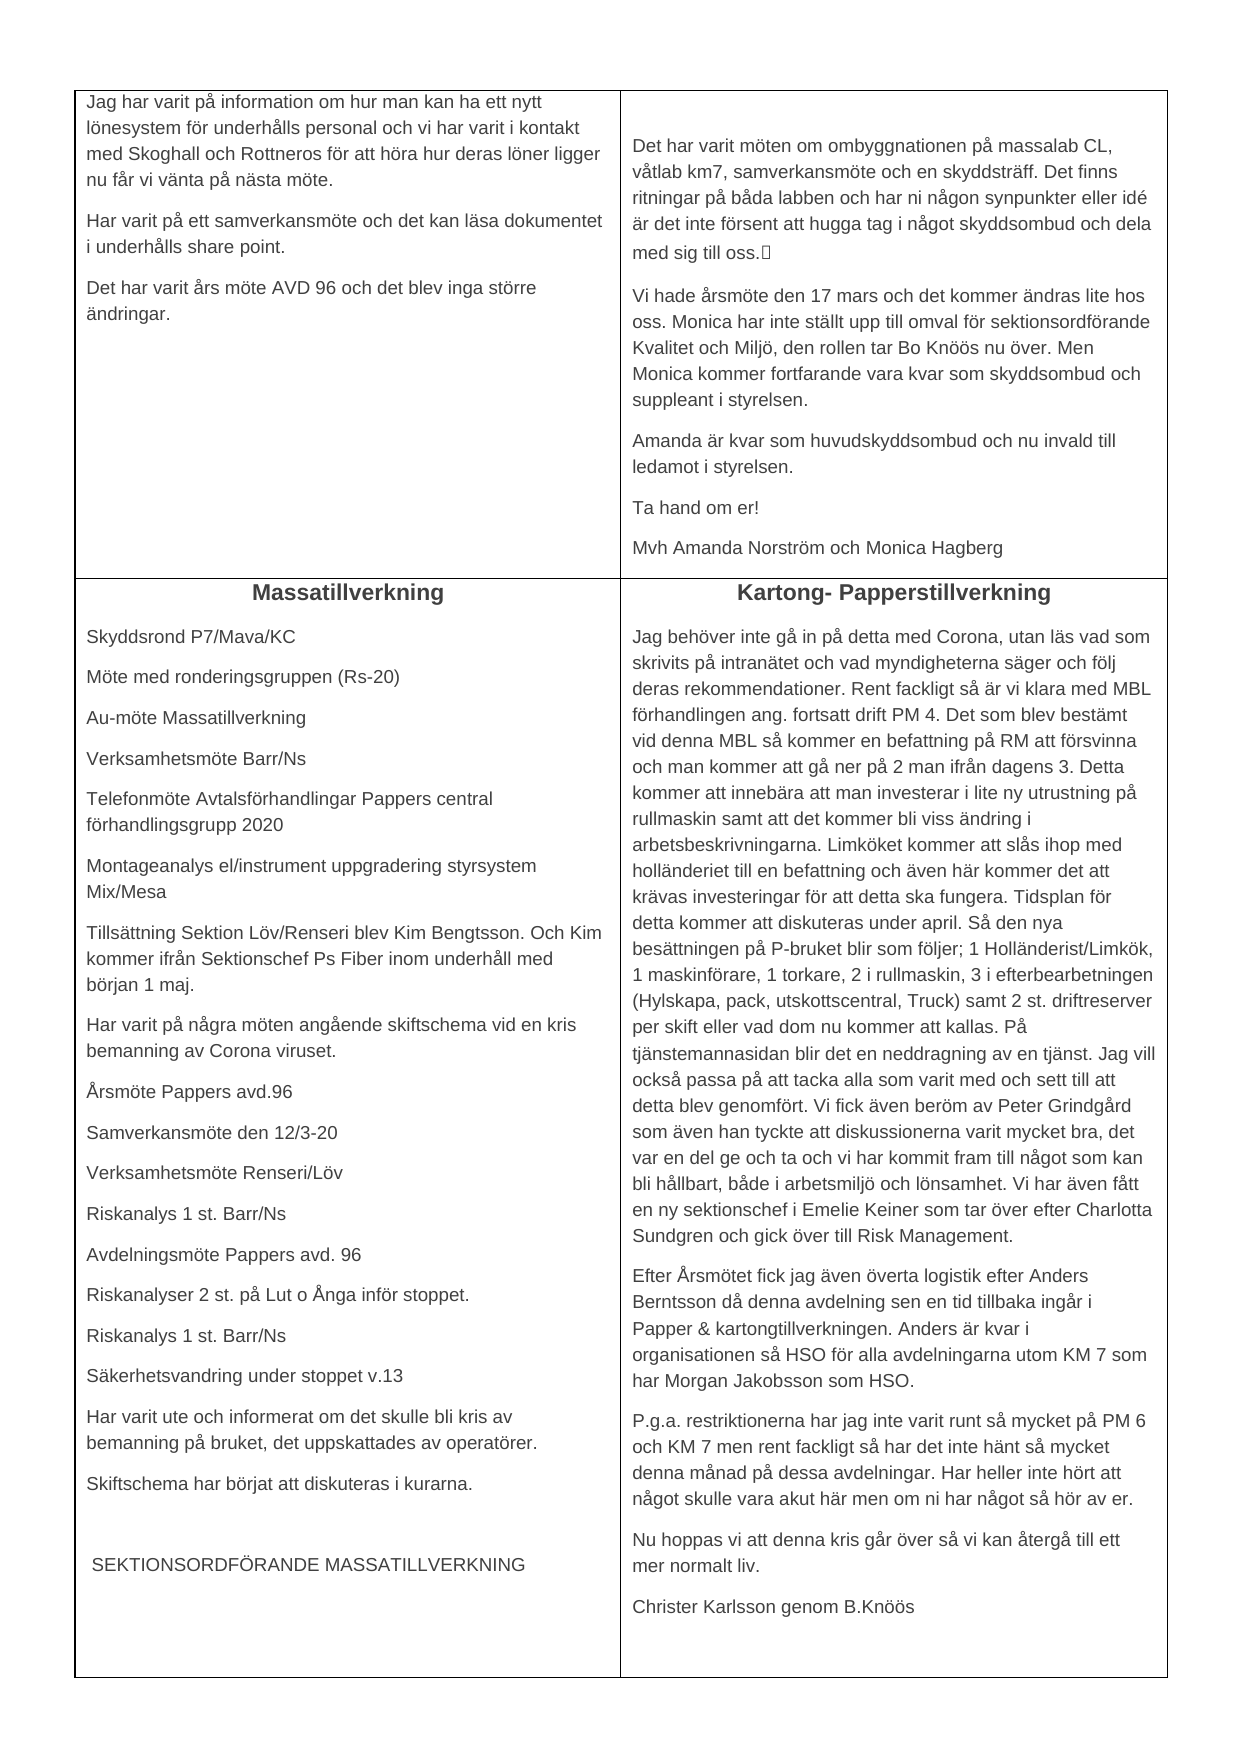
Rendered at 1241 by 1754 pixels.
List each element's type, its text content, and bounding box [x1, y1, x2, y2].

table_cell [621, 91, 1167, 578]
table_cell Massatillverkning Skyddsrond P7/Mava/KC Möte med ronderingsgruppen (Rs-20) Au-möte Massatillverkning Verksamhetsmöte Barr/Ns Telefonmöte Avtalsförhandlingar Pappers central förhandlingsgrupp 2020 Montageanalys el/instrument uppgradering styrsystem Mix/Mesa Tillsättning Sektion Löv/Renseri blev Kim Bengtsson. Och Kim kommer ifrån Sektionschef Ps Fiber inom underhåll med början 1 maj. Har varit på några möten angående skiftschema vid en kris bemanning av Corona viruset. Årsmöte Pappers avd.96 Samverkansmöte den 12/3-20 Verksamhetsmöte Renseri/Löv Riskanalys 1 st. Barr/Ns Avdelningsmöte Pappers avd. 96 Riskanalyser 2 st. på Lut o Ånga inför stoppet. Riskanalys 1 st. Barr/Ns Säkerhetsvandring under stoppet v.13 Har varit ute och informerat om det skulle bli kris av bemanning på bruket, det uppskattades av operatörer. Skiftschema har börjat att diskuteras i kurarna. SEKTIONSORDFÖRANDE MASSATILLVERKNING [76, 579, 620, 1677]
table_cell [76, 91, 620, 578]
table_cell Kartong- Papperstillverkning Jag behöver inte gå in på detta med Corona, utan läs vad som skrivits på intranätet och vad myndigheterna säger och följ deras rekommendationer. Rent fackligt så är vi klara med MBL förhandlingen ang. fortsatt drift PM 4. Det som blev bestämt vid denna MBL så kommer en befattning på RM att försvinna och man kommer att gå ner på 2 man ifrån dagens 3. Detta kommer att innebära att man investerar i lite ny utrustning på rullmaskin samt att det kommer bli viss ändring i arbetsbeskrivningarna. Limköket kommer att slås ihop med holländeriet till en befattning och även här kommer det att krävas investeringar för att detta ska fungera. Tidsplan för detta kommer att diskuteras under april. Så den nya besättningen på P-bruket blir som följer; 1 Holländerist/Limkök, 1 maskinförare, 1 torkare, 2 i rullmaskin, 3 i efterbearbetningen (Hylskapa, pack, utskottscentral, Truck) samt 2 st. driftreserver per skift eller vad dom nu kommer att kallas. På tjänstemannasidan blir det en neddragning av en tjänst. Jag vill också passa på att tacka alla som varit med och sett till att detta blev genomfört. Vi fick även beröm av Peter Grindgård som även han tyckte att diskussionerna varit mycket bra, det var en del ge och ta och vi har kommit fram till något som kan bli hållbart, både i arbetsmiljö och lönsamhet. Vi har även fått en ny sektionschef i Emelie Keiner som tar över efter Charlotta Sundgren och gick över till Risk Management. Efter Årsmötet fick jag även överta logistik efter Anders Berntsson då denna avdelning sen en tid tillbaka ingår i Papper & kartongtillverkningen. Anders är kvar i organisationen så HSO för alla avdelningarna utom KM 7 som har Morgan Jakobsson som HSO. P.g.a. restriktionerna har jag inte varit runt så mycket på PM 6 och KM 7 men rent fackligt så har det inte hänt så mycket denna månad på dessa avdelningar. Har heller inte hört att något skulle vara akut här men om ni har något så hör av er. Nu hoppas vi att denna kris går över så vi kan återgå till ett mer normalt liv. Christer Karlsson genom B.Knöös [621, 579, 1167, 1677]
